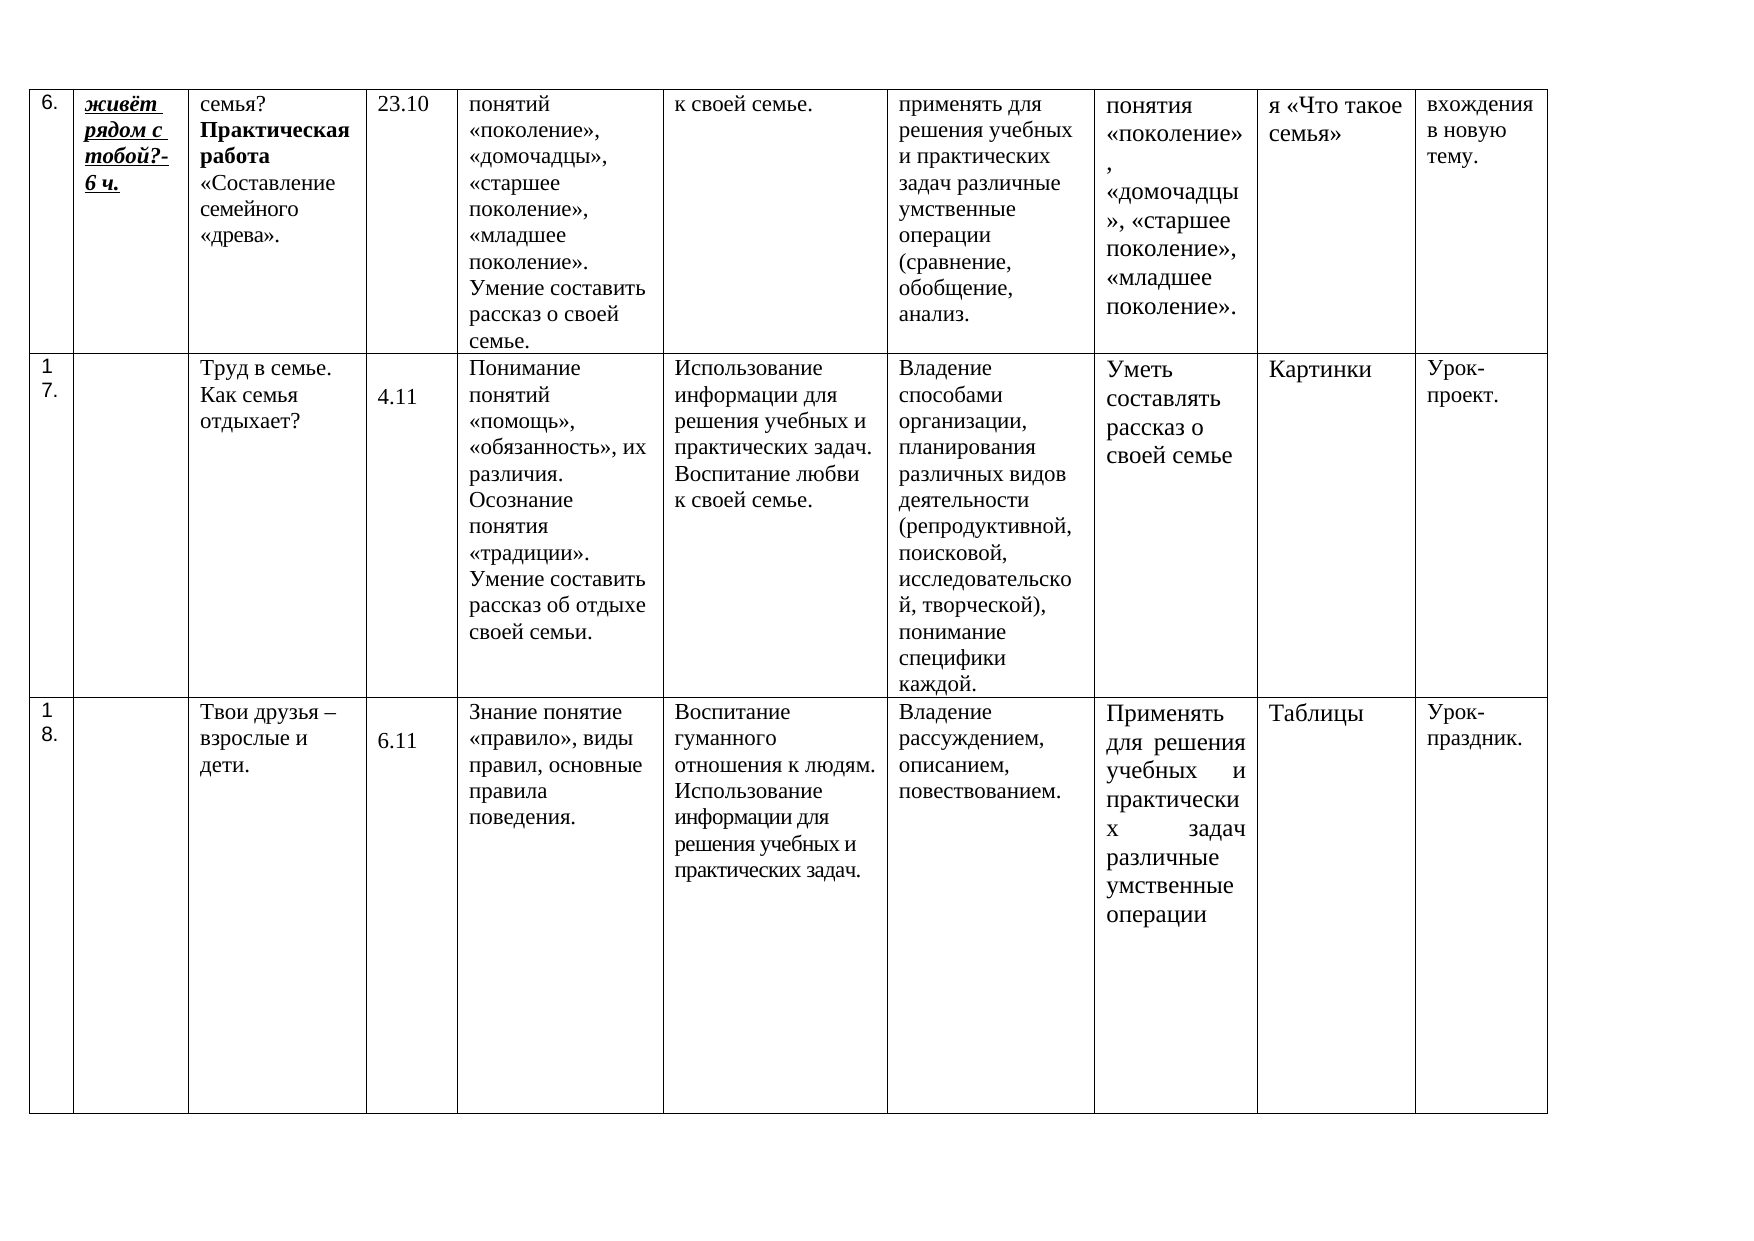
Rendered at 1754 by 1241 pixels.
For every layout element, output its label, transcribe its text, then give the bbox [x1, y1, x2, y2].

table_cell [888, 698, 1094, 1112]
table_cell Картинки [1258, 354, 1415, 697]
table_cell Труд в семье. Как семья отдыхает? [189, 354, 366, 697]
table_cell [74, 354, 188, 697]
table_cell Урок-праздник. [1416, 698, 1547, 1112]
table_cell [664, 698, 887, 1112]
table_cell Уметь составлять рассказ о своей семье [1095, 354, 1257, 697]
table_cell 23.10 [367, 90, 457, 353]
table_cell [189, 90, 366, 353]
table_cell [189, 698, 366, 1112]
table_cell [458, 698, 663, 1112]
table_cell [74, 90, 188, 353]
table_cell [1258, 90, 1415, 353]
table_cell Понимание понятий «помощь», «обязанность», их различия. Осознание понятия «традиции». Умение составить рассказ об отдыхе своей семьи. [458, 354, 663, 697]
table_cell 17. [30, 354, 73, 697]
table_cell 6.11 [367, 698, 457, 1112]
table_cell 16. [30, 90, 73, 353]
table_cell Владение способами организации, планирования различных видов деятельности (репродуктивной, поисковой, исследовательской, творческой), понимание специфики каждой. [888, 354, 1094, 697]
table_cell 18. [30, 698, 73, 1112]
table_cell Урок-проект. [1416, 354, 1547, 697]
table_cell Таблицы [1258, 698, 1415, 1112]
table_cell 4.11 [367, 354, 457, 697]
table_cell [664, 90, 887, 353]
table_cell Использование информации для решения учебных и практических задач. Воспитание любви к своей семье. [664, 354, 887, 697]
table_cell [74, 698, 188, 1112]
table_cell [458, 90, 663, 353]
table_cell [1095, 90, 1257, 353]
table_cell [1095, 698, 1257, 1112]
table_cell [888, 90, 1094, 353]
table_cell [1416, 90, 1547, 353]
